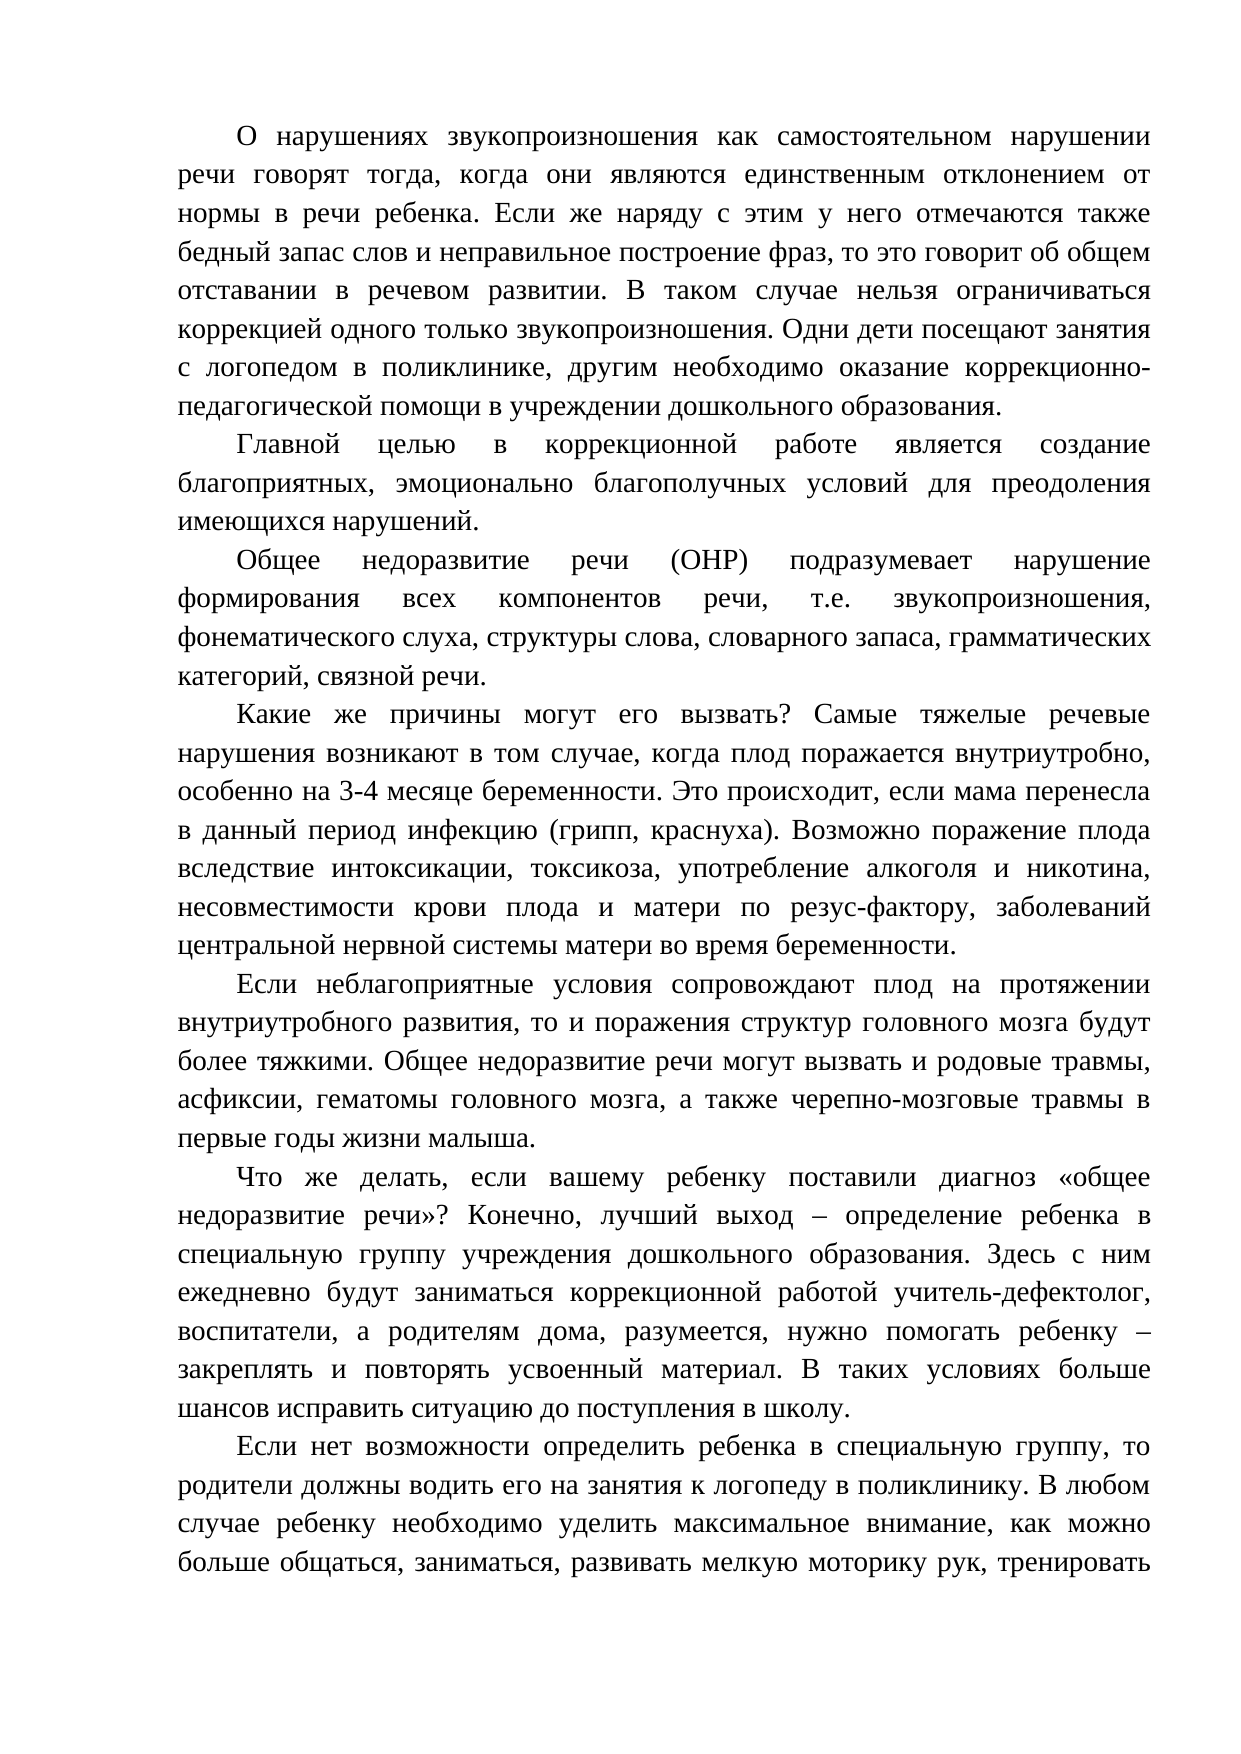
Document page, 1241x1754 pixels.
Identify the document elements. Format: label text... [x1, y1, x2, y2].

text Что же делать, если вашему ребенку поставили диагноз «общее недоразвитие речи»? Конечно, лучший выход – определение ребенка в специальную группу учреждения дошкольного образования. Здесь с ним ежедневно будут заниматься коррекционной работой учитель-дефектолог, воспитатели, а родителям дома, разумеется, нужно помогать ребенку – закреплять и повторять усвоенный материал. В таких условиях больше шансов исправить ситуацию до поступления в школу. [177, 1159, 1152, 1423]
text Если неблагоприятные условия сопровождают плод на протяжении внутриутробного развития, то и поражения структур головного мозга будут более тяжкими. Общее недоразвитие речи могут вызвать и родовые травмы, асфиксии, гематомы головного мозга, а также черепно-мозговые травмы в первые годы жизни малыша. [177, 966, 1152, 1154]
text Какие же причины могут его вызвать? Самые тяжелые речевые нарушения возникают в том случае, когда плод поражается внутриутробно, особенно на 3-4 месяце беременности. Это происходит, если мама перенесла в данный период инфекцию (грипп, краснуха). Возможно поражение плода вследствие интоксикации, токсикоза, употребление алкоголя и никотина, несовместимости крови плода и матери по резус-фактору, заболеваний центральной нервной системы матери во время беременности. [177, 696, 1152, 961]
text О нарушениях звукопроизношения как самостоятельном нарушении речи говорят тогда, когда они являются единственным отклонением от нормы в речи ребенка. Если же наряду с этим у него отмечаются также бедный запас слов и неправильное построение фраз, то это говорит об общем отставании в речевом развитии. В таком случае нельзя ограничиваться коррекцией одного только звукопроизношения. Одни дети посещают занятия с логопедом в поликлинике, другим необходимо оказание коррекционно-педагогической помощи в учреждении дошкольного образования. [177, 118, 1152, 421]
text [177, 1428, 1152, 1578]
text Общее недоразвитие речи (ОНР) подразумевает нарушение формирования всех компонентов речи, т.е. звукопроизношения, фонематического слуха, структуры слова, словарного запаса, грамматических категорий, связной речи. [177, 542, 1152, 691]
text Главной целью в коррекционной работе является создание благоприятных, эмоционально благополучных условий для преодоления имеющихся нарушений. [177, 426, 1152, 537]
